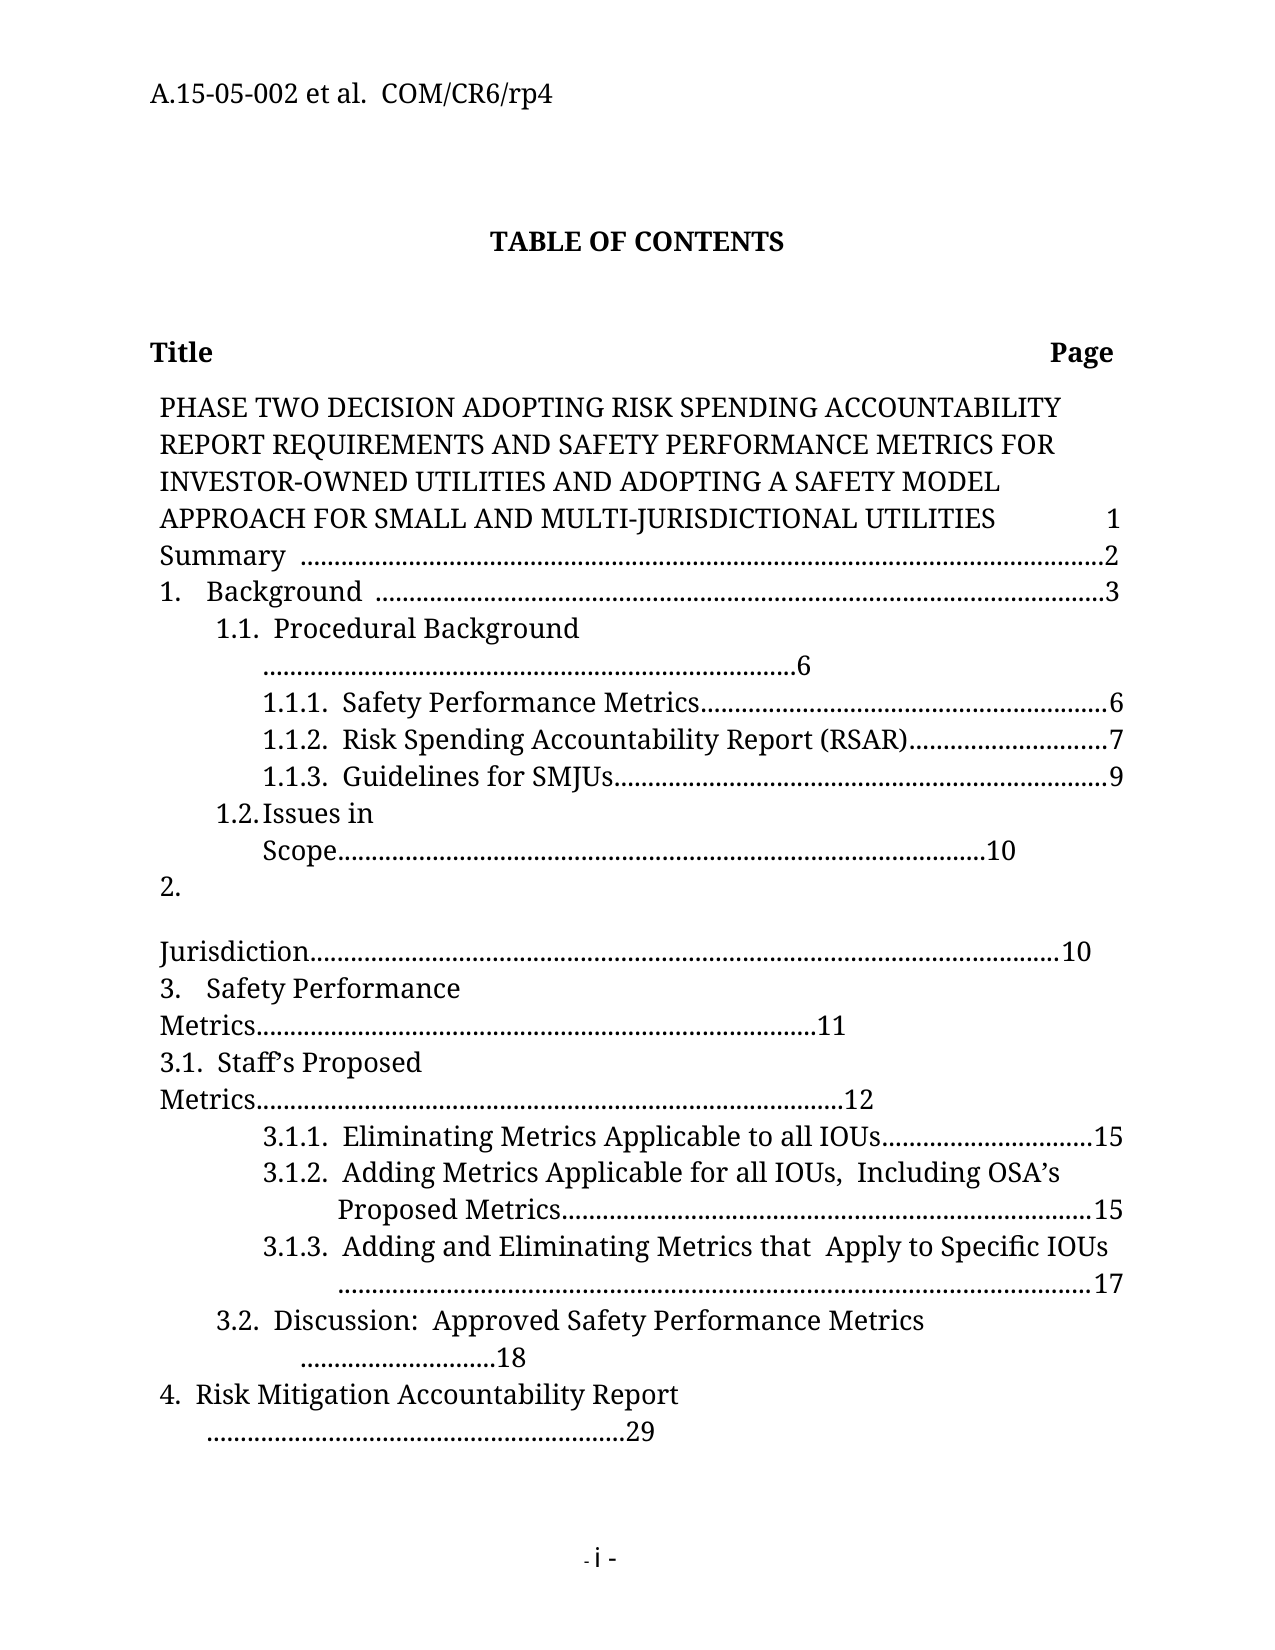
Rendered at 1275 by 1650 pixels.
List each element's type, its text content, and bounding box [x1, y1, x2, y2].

text 1.1.1. Safety Performance Metrics 6 [262, 683, 1125, 720]
text 3.1.2. Adding Metrics Applicable for all IOUs, Including OSA’s Proposed Metrics 15 [262, 1154, 1125, 1228]
text 1.1.2. Risk Spending Accountability Report (RSAR) 7 [262, 720, 1125, 757]
text 2. Jurisdiction...............................................................................................................10 [159, 868, 1125, 969]
text 3.1.1. Eliminating Metrics Applicable to all IOUs 15 [262, 1117, 1125, 1154]
text 4. Risk Mitigation Accountability Report ..............................................................29 [159, 1375, 1125, 1449]
text 3.1. Staff’s Proposed Metrics.......................................................................................12 [159, 1043, 1125, 1117]
text 3. Safety Performance Metrics...................................................................................11 [159, 969, 1125, 1043]
text 1.1.3. Guidelines for SMJUs 9 [262, 757, 1125, 794]
text Summary .......................................................................................................................2 [159, 536, 1125, 573]
text 3.2. Discussion: Approved Safety Performance Metrics .............................18 [216, 1301, 1125, 1375]
text Title Page [150, 333, 1125, 370]
text PHASE TWO DECISION ADOPTING RISK SPENDING ACCOUNTABILITY REPORT REQUIREMENTS AND SAFETY PERFORMANCE METRICS FOR INVESTOR-OWNED UTILITIES AND ADOPTING A SAFETY MODEL APPROACH FOR SMALL AND MULTI-JURISDICTIONAL UTILITIES 1 [159, 388, 1125, 536]
text 1.2. Issues in Scope................................................................................................10 [216, 794, 1125, 868]
text TABLE OF CONTENTS [150, 222, 1125, 259]
text 3.1.3. Adding and Eliminating Metrics that Apply to Specific IOUs 17 [262, 1228, 1125, 1301]
text 1.1. Procedural Background ...............................................................................6 [216, 610, 1125, 683]
text 1. Background ............................................................................................................3 [159, 573, 1125, 610]
